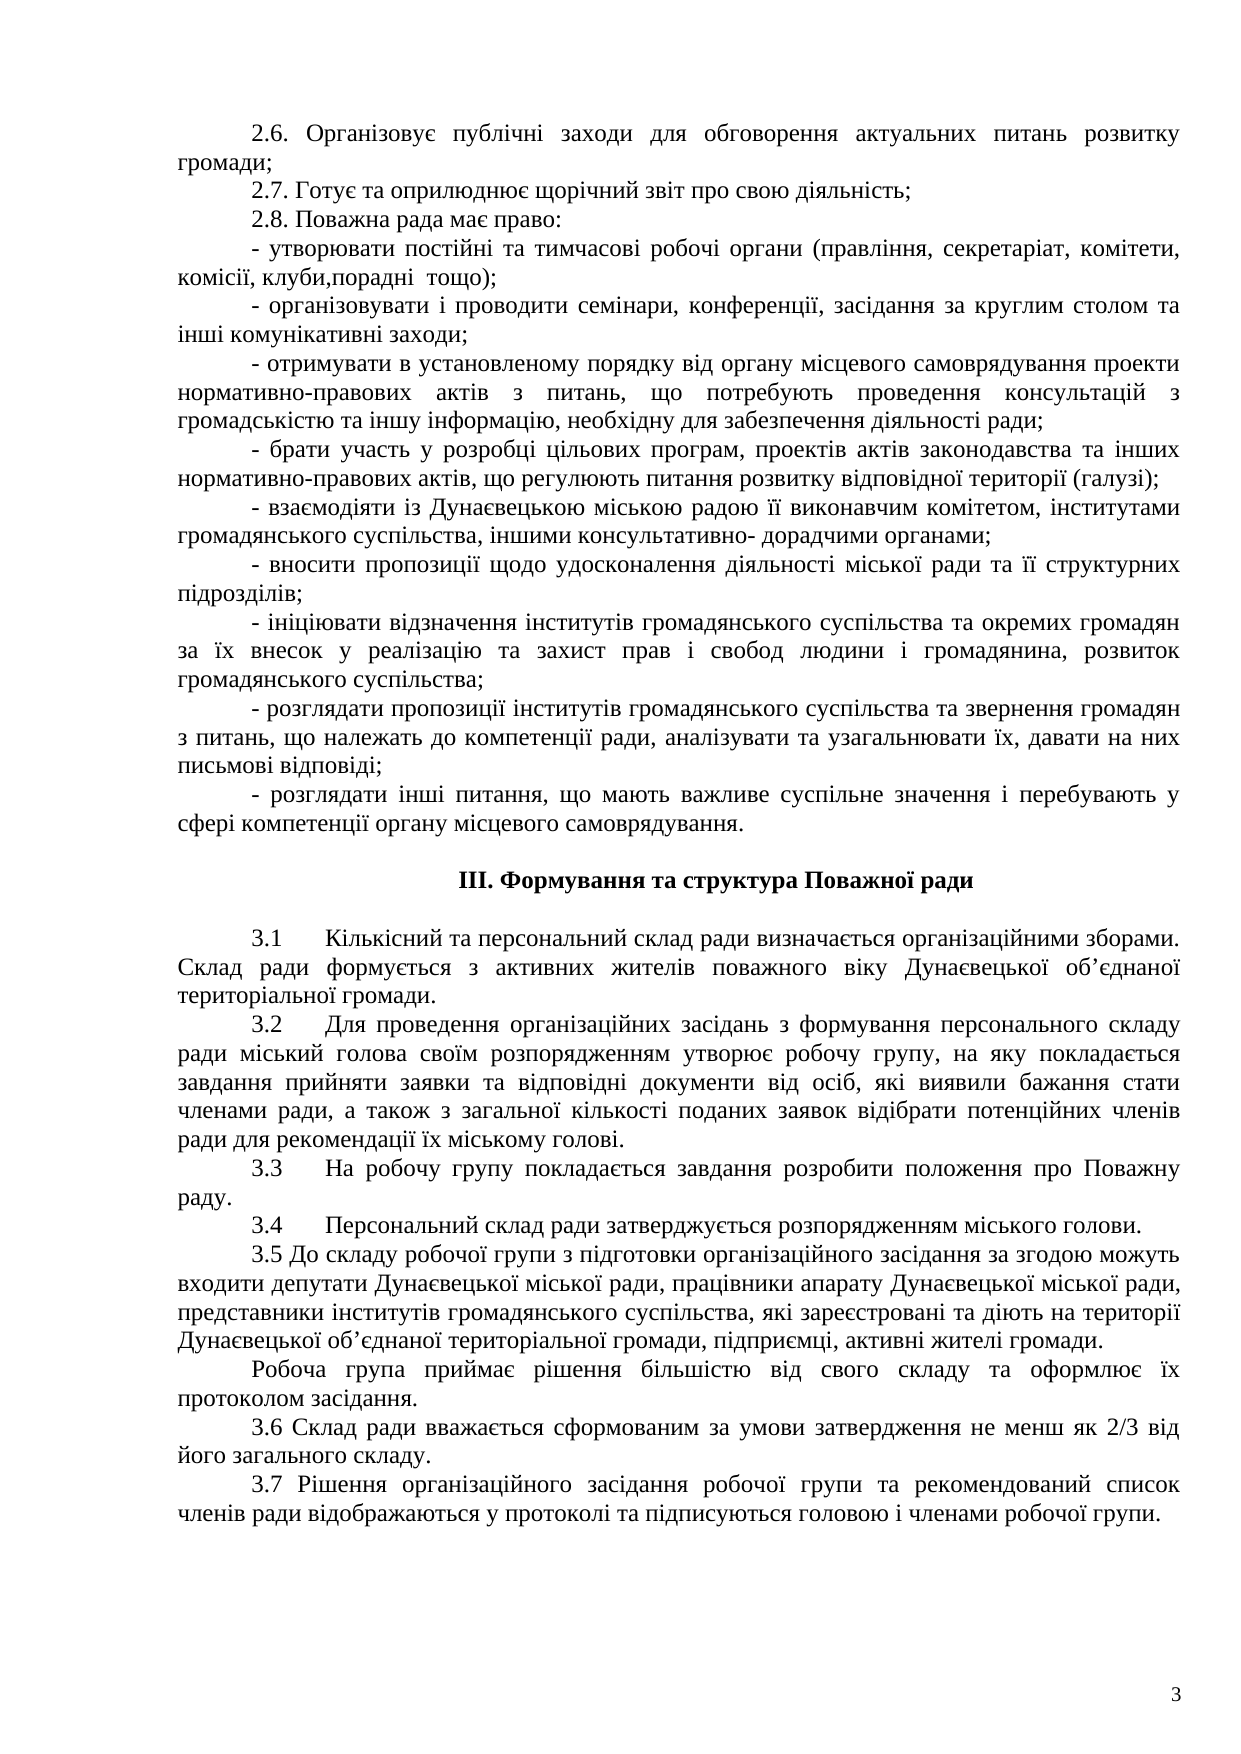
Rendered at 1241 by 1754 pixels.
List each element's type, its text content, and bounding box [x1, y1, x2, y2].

text 2.6. Організовує публічні заходи для обговорення актуальних питань розвитку громади; [177, 118, 1181, 176]
text - отримувати в установленому порядку від органу місцевого самоврядування проекти нормативно-правових актів з питань, що потребують проведення консультацій з громадськістю та іншу інформацію, необхідну для забезпечення діяльності ради; [177, 348, 1181, 434]
text - ініціювати відзначення інститутів громадянського суспільства та окремих громадян за їх внесок у реалізацію та захист прав і свобод людини і громадянина, розвиток громадянського суспільства; [177, 607, 1181, 693]
list Кількісний та персональний склад ради визначається організаційними зборами. Склад ради формується з активних жителів поважного віку Дунаєвецької об’єднаної територіальної громади. [177, 923, 1181, 1009]
text - взаємодіяти із Дунаєвецькою міською радою її виконавчим комітетом, інститутами громадянського суспільства, іншими консультативно- дорадчими органами; [177, 492, 1181, 549]
text 2.8. Поважна рада має право: [177, 204, 1181, 233]
list 3.7 Рішення організаційного засідання робочої групи та рекомендований список членів ради відображаються у протоколі та підписуються головою і членами робочої групи. [177, 1469, 1181, 1527]
text - утворювати постійні та тимчасові робочі органи (правління, секретаріат, комітети, комісії, клуби,порадні тощо); [177, 233, 1181, 291]
list Робоча група приймає рішення більшістю від свого складу та оформлює їх протоколом засідання. [177, 1354, 1181, 1412]
text ІІІ. Формування та структура Поважної ради [177, 866, 1181, 894]
text - вносити пропозиції щодо удосконалення діяльності міської ради та її структурних підрозділів; [177, 549, 1181, 607]
text - організовувати і проводити семінари, конференції, засідання за круглим столом та інші комунікативні заходи; [177, 291, 1181, 348]
list 3.6 Склад ради вважається сформованим за умови затвердження не менш як 2/3 від його загального складу. [177, 1412, 1181, 1469]
text - брати участь у розробці цільових програм, проектів актів законодавства та інших нормативно-правових актів, що регулюють питання розвитку відповідної території (галузі); [177, 434, 1181, 492]
list 3.5 До складу робочої групи з підготовки організаційного засідання за згодою можуть входити депутати Дунаєвецької міської ради, працівники апарату Дунаєвецької міської ради, представники інститутів громадянського суспільства, які зареєстровані та діють на території Дунаєвецької об’єднаної територіальної громади, підприємці, активні жителі громади. [177, 1239, 1181, 1354]
list Для проведення організаційних засідань з формування персонального складу ради міський голова своїм розпорядженням утворює робочу групу, на яку покладається завдання прийняти заявки та відповідні документи від осіб, які виявили бажання стати членами ради, а також з загальної кількості поданих заявок відібрати потенційних членів ради для рекомендації їх міському голові. [177, 1009, 1181, 1153]
text - розглядати пропозиції інститутів громадянського суспільства та звернення громадян з питань, що належать до компетенції ради, аналізувати та узагальнювати їх, давати на них письмові відповіді; [177, 693, 1181, 779]
text 2.7. Готує та оприлюднює щорічний звіт про свою діяльність; [177, 176, 1181, 204]
text - розглядати інші питання, що мають важливе суспільне значення і перебувають у сфері компетенції органу місцевого самоврядування. [177, 779, 1181, 837]
list Персональний склад ради затверджується розпорядженням міського голови. [177, 1211, 1181, 1239]
list На робочу групу покладається завдання розробити положення про Поважну раду. [177, 1153, 1181, 1211]
